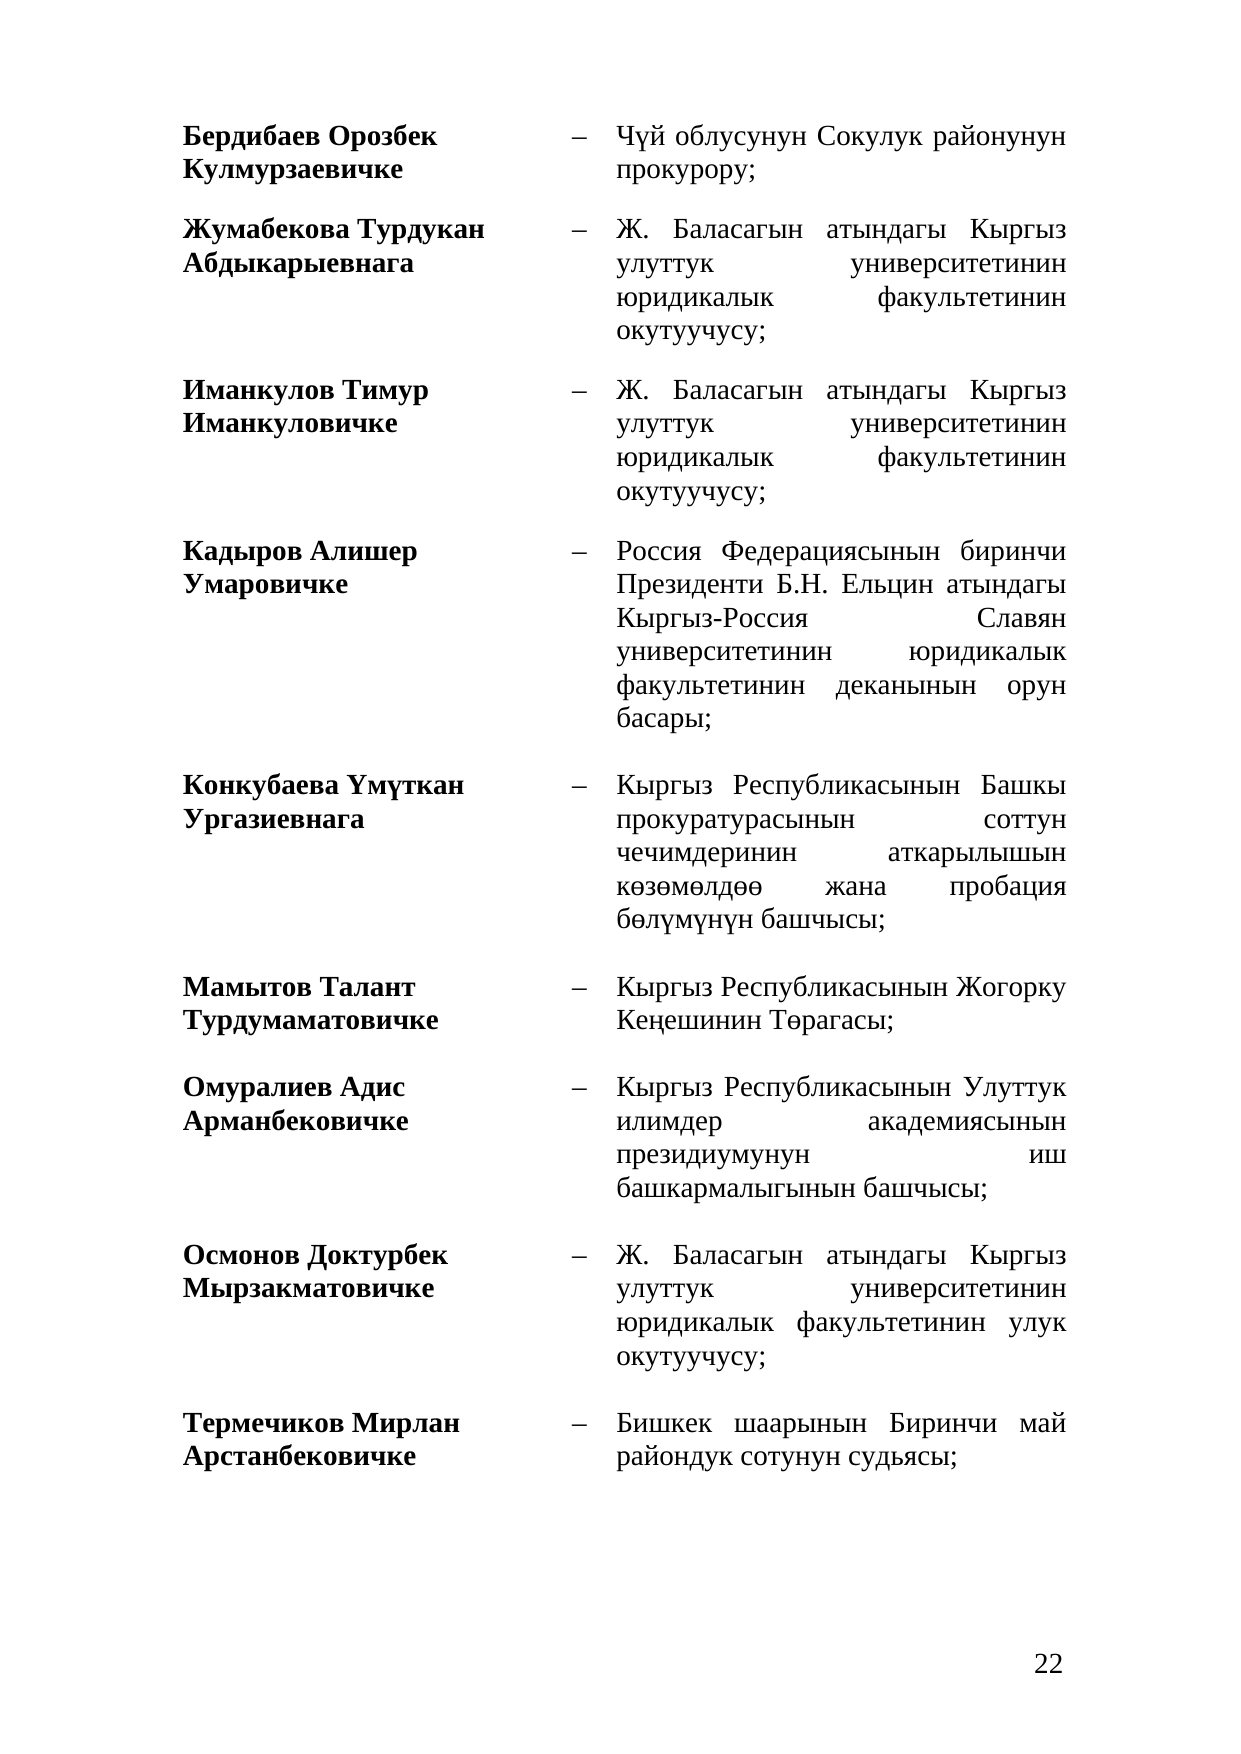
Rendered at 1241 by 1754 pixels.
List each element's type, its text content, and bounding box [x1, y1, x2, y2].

table_cell – [561, 1405, 605, 1505]
table_cell – [561, 212, 605, 372]
table_cell Кадыров Алишер Умаровичке [171, 533, 561, 767]
table_cell – [561, 768, 605, 969]
table_cell Иманкулов Тимур Иманкуловичке [171, 372, 561, 533]
table_cell – [561, 1237, 605, 1405]
table_cell – [561, 118, 605, 212]
table_cell Россия Федерациясынын биринчи Президенти Б.Н. Ельцин атындагы Кыргыз-Россия Славян университетинин юридикалык факультетинин деканынын орун басары; [605, 533, 1078, 767]
table_cell Конкубаева Үмүткан Ургазиевнага [171, 768, 561, 969]
table_cell – [561, 1069, 605, 1237]
table_cell Кыргыз Республикасынын Башкы прокуратурасынын соттун чечимдеринин аткарылышын көзөмөлдөө жана пробация бөлүмүнүн башчысы; [605, 768, 1078, 969]
table_cell Ж. Баласагын атындагы Кыргыз улуттук университетинин юридикалык факультетинин окутуучусу; [605, 372, 1078, 533]
table_cell Чүй облусунун Сокулук районунун прокурору; [605, 118, 1078, 212]
table_cell Омуралиев Адис Арманбековичке [171, 1069, 561, 1237]
table_cell Ж. Баласагын атындагы Кыргыз улуттук университетинин юридикалык факультетинин окутуучусу; [605, 212, 1078, 372]
table_cell Жумабекова Турдукан Абдыкарыевнага [171, 212, 561, 372]
table_cell Ж. Баласагын атындагы Кыргыз улуттук университетинин юридикалык факультетинин улук окутуучусу; [605, 1237, 1078, 1405]
table_cell – [561, 969, 605, 1069]
table_cell Осмонов Доктурбек Мырзакматовичке [171, 1237, 561, 1405]
table_cell Термечиков Мирлан Арстанбековичке [171, 1405, 561, 1505]
table_cell – [561, 533, 605, 767]
table_cell Кыргыз Республикасынын Улуттук илимдер академиясынын президиумунун иш башкармалыгынын башчысы; [605, 1069, 1078, 1237]
table_cell Мамытов Талант Турдумаматовичке [171, 969, 561, 1069]
table_cell Кыргыз Республикасынын Жогорку Кеңешинин Төрагасы; [605, 969, 1078, 1069]
table_cell – [561, 372, 605, 533]
table_cell Бишкек шаарынын Биринчи май райондук сотунун судьясы; [605, 1405, 1078, 1505]
table_cell Бердибаев Орозбек Кулмурзаевичке [171, 118, 561, 212]
